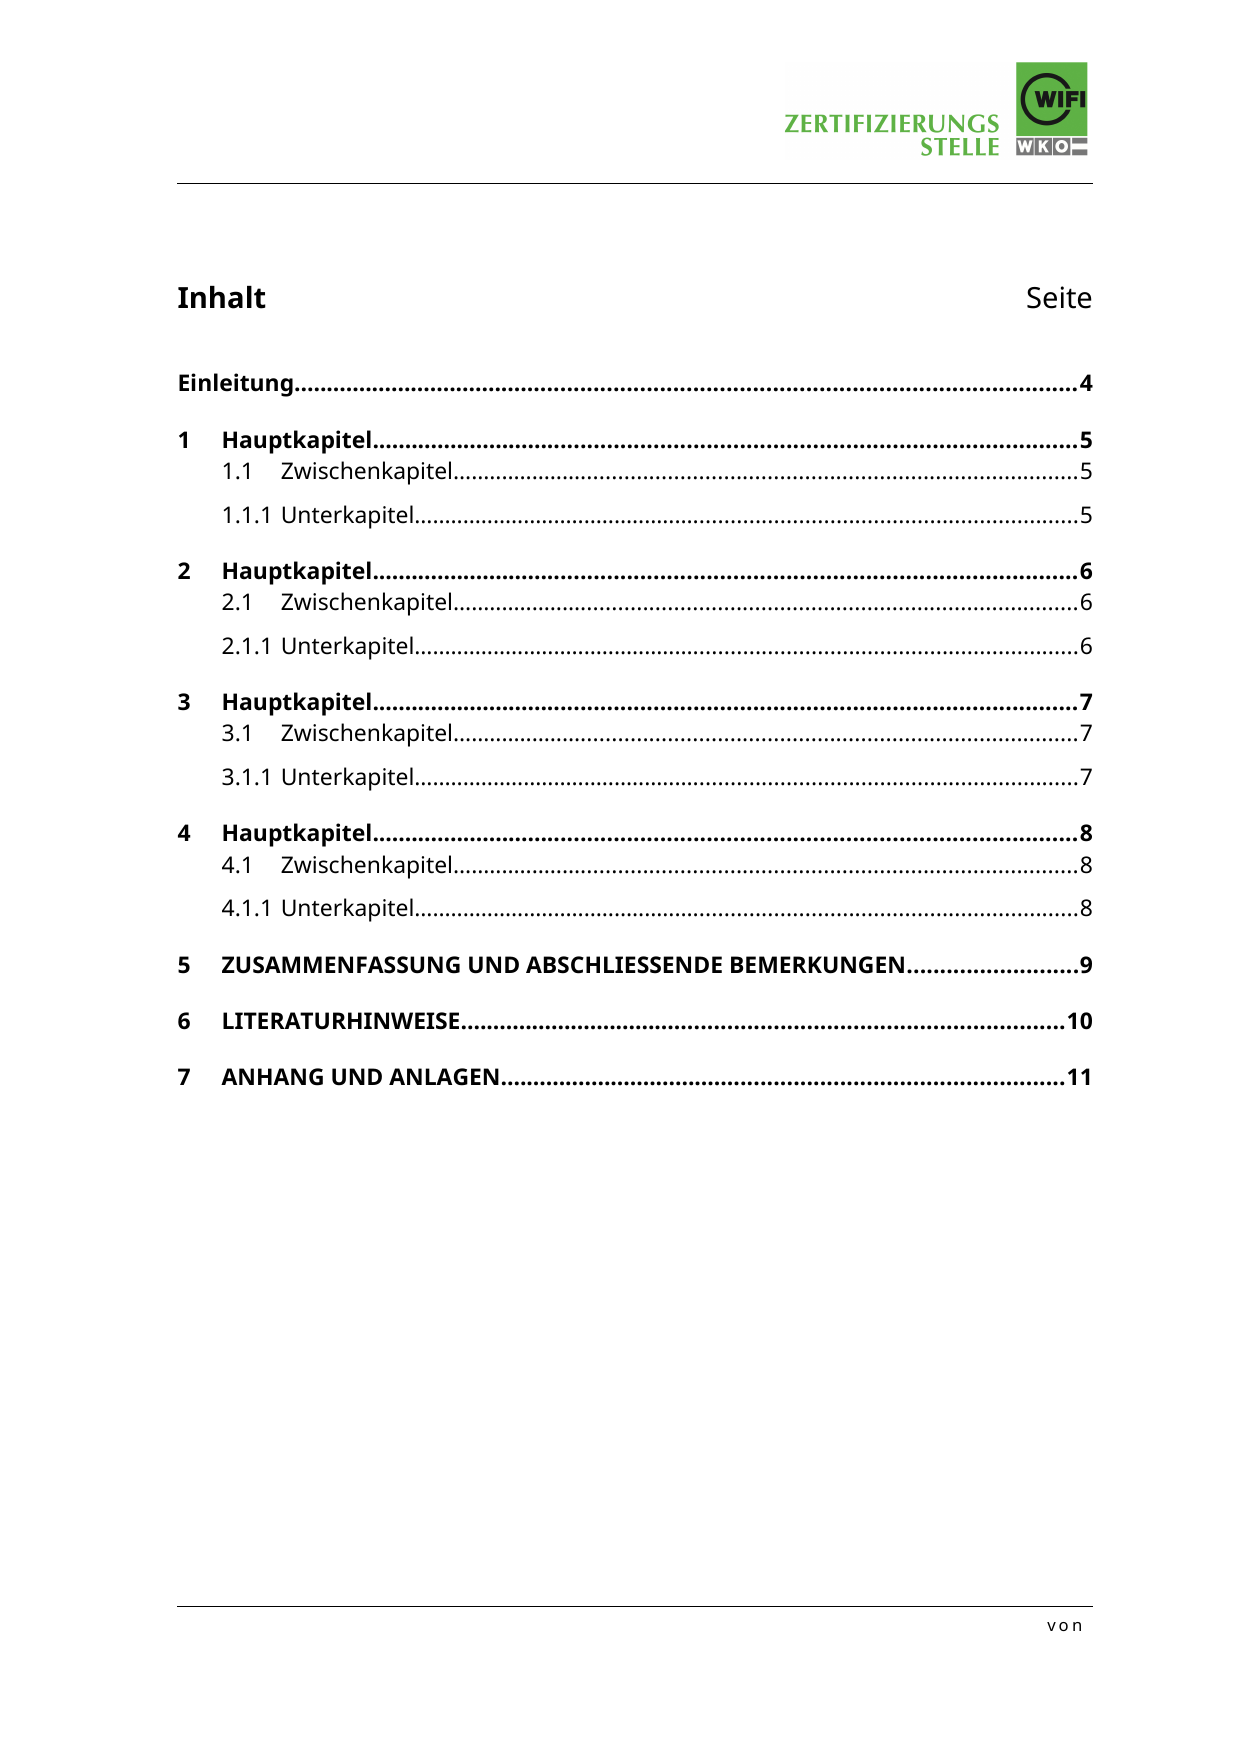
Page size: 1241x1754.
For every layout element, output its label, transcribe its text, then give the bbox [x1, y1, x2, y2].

text 5 ZUSAMMENFASSUNG UND ABSCHLIESSENDE BEMERKUNGEN 9 [177, 948, 1093, 980]
text 2.1.1 Unterkapitel 6 [221, 630, 1093, 661]
text 7 ANHANG UND ANLAGEN 11 [177, 1061, 1093, 1092]
text 3.1.1 Unterkapitel 7 [221, 761, 1093, 792]
text Einleitung 4 [177, 367, 1093, 398]
text 2 Hauptkapitel 6 [177, 555, 1093, 586]
text 1.1 Zwischenkapitel 5 [221, 455, 1093, 486]
text 1 Hauptkapitel 5 [177, 423, 1093, 455]
text 4 Hauptkapitel 8 [177, 817, 1093, 848]
text 6 LITERATURHINWEISE 10 [177, 1005, 1093, 1036]
text 2.1 Zwischenkapitel 6 [221, 586, 1093, 617]
text 4.1.1 Unterkapitel 8 [221, 892, 1093, 923]
text 1.1.1 Unterkapitel 5 [221, 498, 1093, 530]
text 4.1 Zwischenkapitel 8 [221, 848, 1093, 880]
text 3 Hauptkapitel 7 [177, 686, 1093, 717]
text Inhalt Seite [177, 278, 1093, 317]
picture [784, 62, 1088, 160]
text 3.1 Zwischenkapitel 7 [221, 717, 1093, 748]
